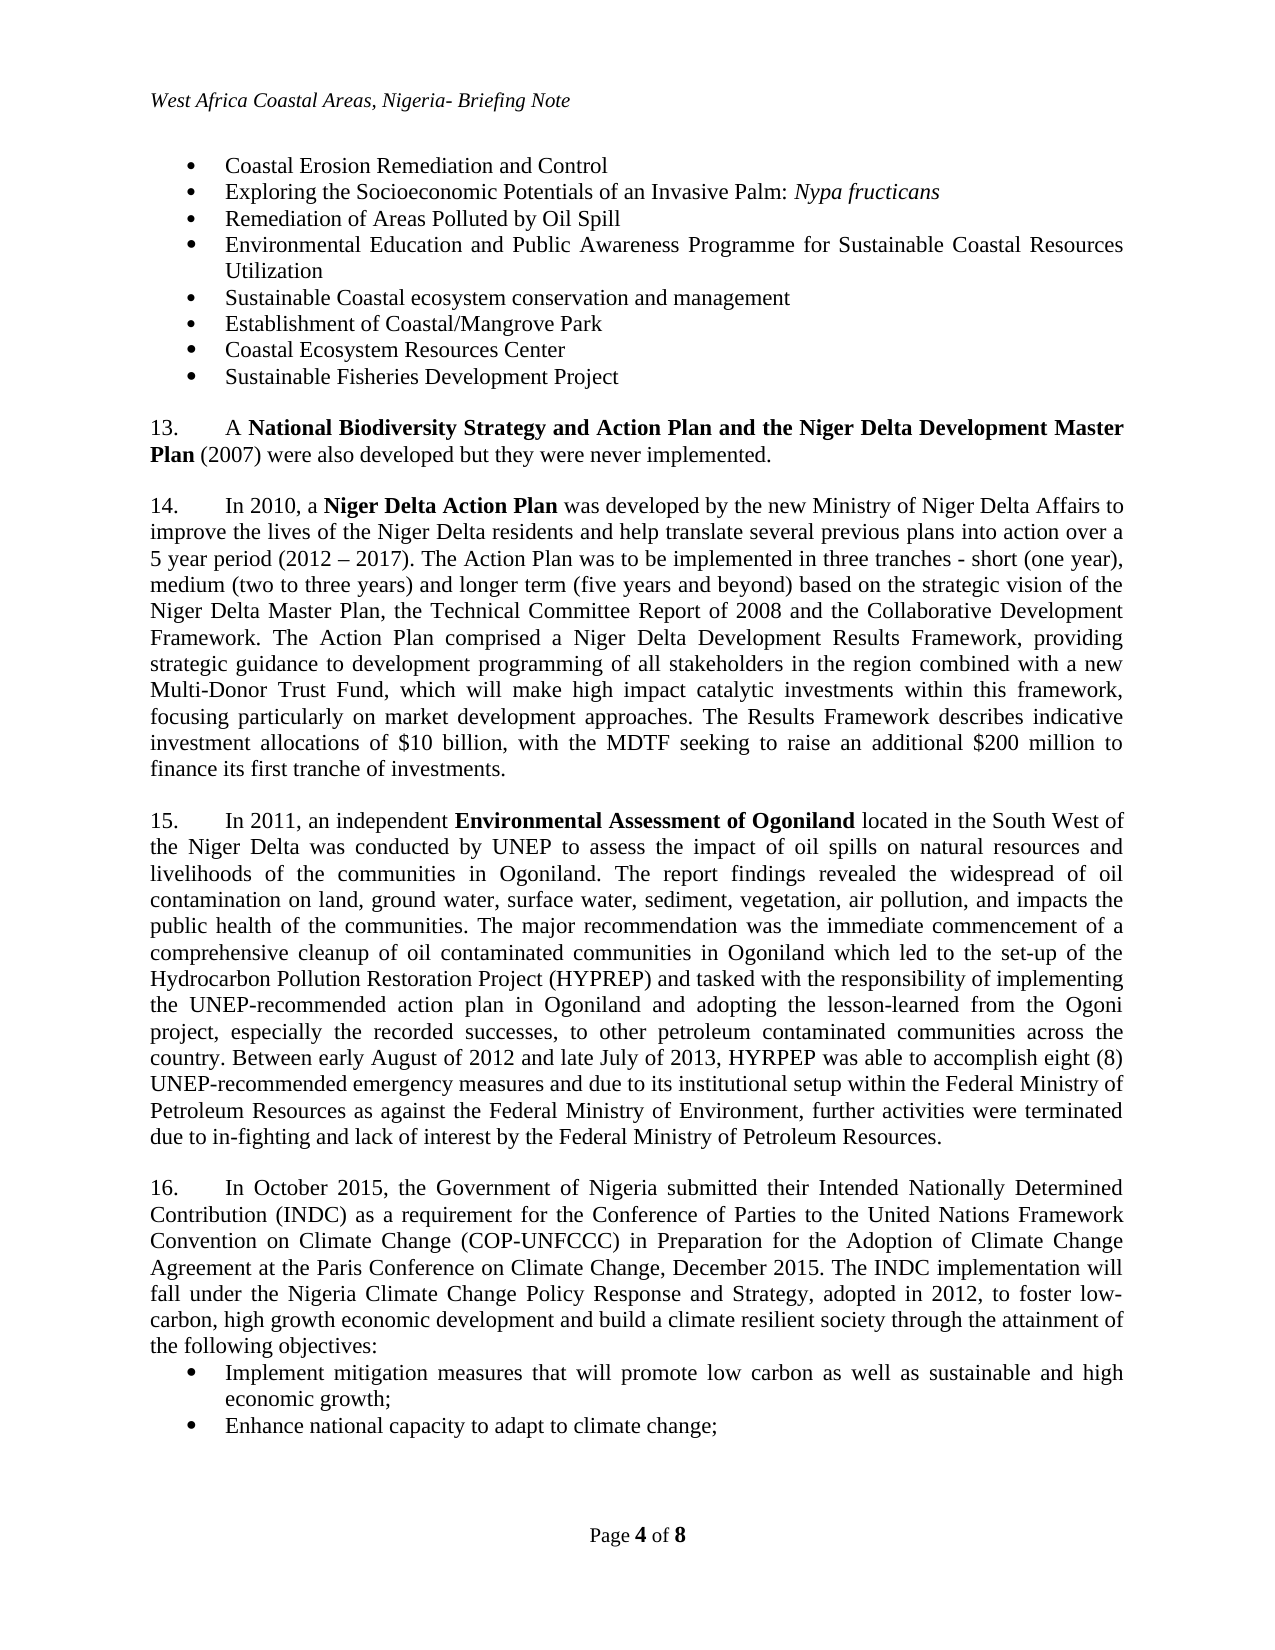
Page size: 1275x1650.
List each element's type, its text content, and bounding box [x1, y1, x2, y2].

list Enhance national capacity to adapt to climate change; [187, 1412, 1125, 1438]
list Establishment of Coastal/Mangrove Park [187, 310, 1125, 337]
list Coastal Erosion Remediation and Control [187, 152, 1125, 178]
list Remediation of Areas Polluted by Oil Spill [187, 205, 1125, 231]
list In 2010, a Niger Delta Action Plan was developed by the new Ministry of Niger Delta Affairs to improve the lives of the Niger Delta residents and help translate several previous plans into action over a 5 year period (2012 – 2017). The Action Plan was to be implemented in three tranches - short (one year), medium (two to three years) and longer term (five years and beyond) based on the strategic vision of the Niger Delta Master Plan, the Technical Committee Report of 2008 and the Collaborative Development Framework. The Action Plan comprised a Niger Delta Development Results Framework, providing strategic guidance to development programming of all stakeholders in the region combined with a new Multi-Donor Trust Fund, which will make high impact catalytic investments within this framework, focusing particularly on market development approaches. The Results Framework describes indicative investment allocations of $10 billion, with the MDTF seeking to raise an additional $200 million to finance its first tranche of investments. [150, 492, 1125, 782]
list Sustainable Coastal ecosystem conservation and management [187, 284, 1125, 310]
list A National Biodiversity Strategy and Action Plan and the Niger Delta Development Master Plan (2007) were also developed but they were never implemented. [150, 414, 1125, 467]
list Exploring the Socioeconomic Potentials of an Invasive Palm: Nypa fructicans [187, 178, 1125, 205]
list Environmental Education and Public Awareness Programme for Sustainable Coastal Resources Utilization [187, 231, 1125, 284]
list In October 2015, the Government of Nigeria submitted their Intended Nationally Determined Contribution (INDC) as a requirement for the Conference of Parties to the United Nations Framework Convention on Climate Change (COP-UNFCCC) in Preparation for the Adoption of Climate Change Agreement at the Paris Conference on Climate Change, December 2015. The INDC implementation will fall under the Nigeria Climate Change Policy Response and Strategy, adopted in 2012, to foster low-carbon, high growth economic development and build a climate resilient society through the attainment of the following objectives: [150, 1174, 1125, 1359]
list In 2011, an independent Environmental Assessment of Ogoniland located in the South West of the Niger Delta was conducted by UNEP to assess the impact of oil spills on natural resources and livelihoods of the communities in Ogoniland. The report findings revealed the widespread of oil contamination on land, ground water, surface water, sediment, vegetation, air pollution, and impacts the public health of the communities. The major recommendation was the immediate commencement of a comprehensive cleanup of oil contaminated communities in Ogoniland which led to the set-up of the Hydrocarbon Pollution Restoration Project (HYPREP) and tasked with the responsibility of implementing the UNEP-recommended action plan in Ogoniland and adopting the lesson-learned from the Ogoni project, especially the recorded successes, to other petroleum contaminated communities across the country. Between early August of 2012 and late July of 2013, HYRPEP was able to accomplish eight (8) UNEP-recommended emergency measures and due to its institutional setup within the Federal Ministry of Petroleum Resources as against the Federal Ministry of Environment, further activities were terminated due to in-fighting and lack of interest by the Federal Ministry of Petroleum Resources. [150, 807, 1125, 1149]
list Implement mitigation measures that will promote low carbon as well as sustainable and high economic growth; [187, 1359, 1125, 1412]
list Coastal Ecosystem Resources Center [187, 337, 1125, 363]
list Sustainable Fisheries Development Project [187, 363, 1125, 389]
